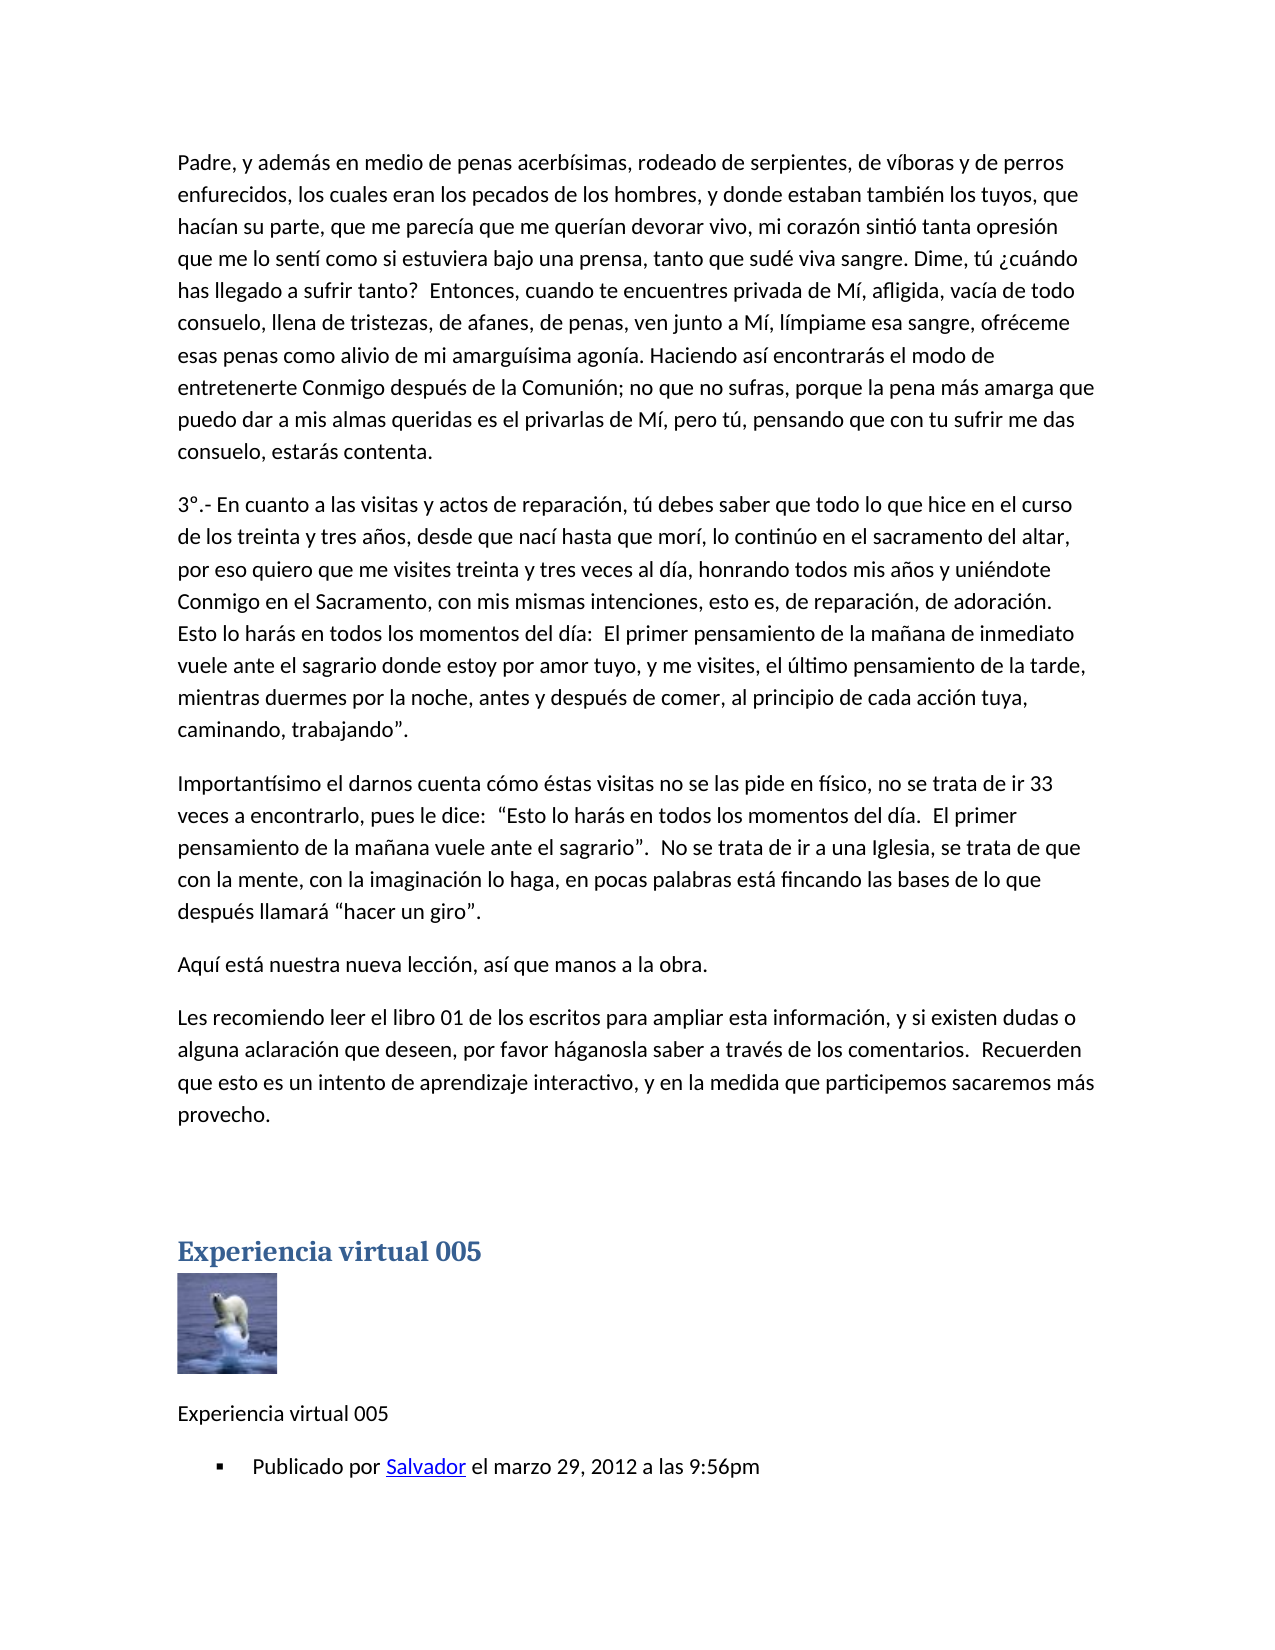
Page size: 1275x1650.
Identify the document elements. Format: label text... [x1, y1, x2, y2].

text Importantísimo el darnos cuenta cómo éstas visitas no se las pide en físico, no se trata de ir 33 veces a encontrarlo, pues le dice: “Esto lo harás en todos los momentos del día. El primer pensamiento de la mañana vuele ante el sagrario”. No se trata de ir a una Iglesia, se trata de que con la mente, con la imaginación lo haga, en pocas palabras está fincando las bases de lo que después llamará “hacer un giro”. [177, 769, 1098, 925]
picture [177, 1273, 278, 1374]
list Publicado por Salvador el marzo 29, 2012 a las 9:56pm [215, 1452, 1098, 1480]
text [177, 148, 1098, 465]
text Aquí está nuestra nueva lección, así que manos a la obra. [177, 950, 1098, 978]
text Experiencia virtual 005 [177, 1399, 1098, 1427]
text 3º.- En cuanto a las visitas y actos de reparación, tú debes saber que todo lo que hice en el curso de los treinta y tres años, desde que nací hasta que morí, lo continúo en el sacramento del altar, por eso quiero que me visites treinta y tres veces al día, honrando todos mis años y uniéndote Conmigo en el Sacramento, con mis mismas intenciones, esto es, de reparación, de adoración. Esto lo harás en todos los momentos del día: El primer pensamiento de la mañana de inmediato vuele ante el sagrario donde estoy por amor tuyo, y me visites, el último pensamiento de la tarde, mientras duermes por la noche, antes y después de comer, al principio de cada acción tuya, caminando, trabajando”. [177, 490, 1098, 744]
subtitle Experiencia virtual 005 [177, 1235, 1098, 1269]
text Les recomiendo leer el libro 01 de los escritos para ampliar esta información, y si existen dudas o alguna aclaración que deseen, por favor háganosla saber a través de los comentarios. Recuerden que esto es un intento de aprendizaje interactivo, y en la medida que participemos sacaremos más provecho. [177, 1003, 1098, 1128]
